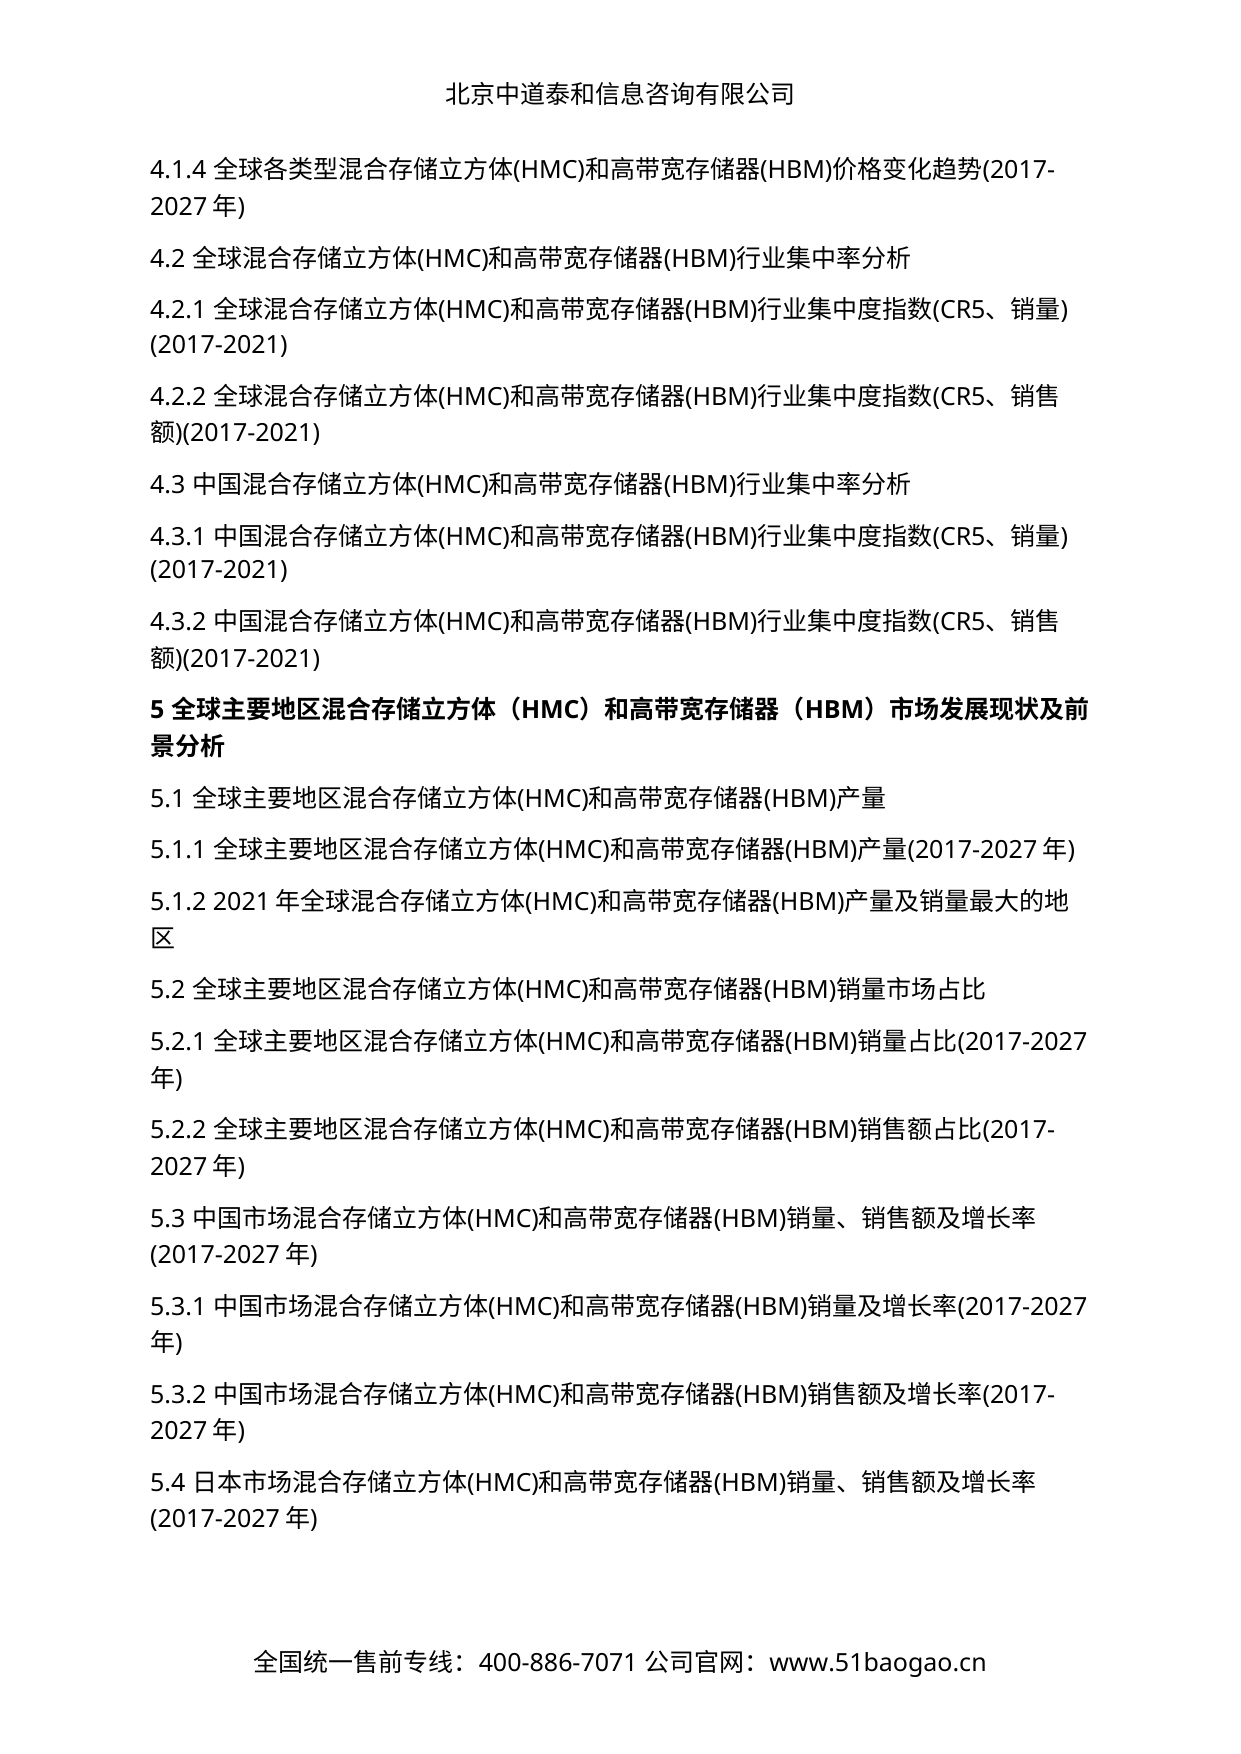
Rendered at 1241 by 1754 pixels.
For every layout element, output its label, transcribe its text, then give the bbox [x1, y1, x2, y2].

text 5.3.1 中国市场混合存储立方体(HMC)和高带宽存储器(HBM)销量及增长率(2017-2027年) [150, 1286, 1090, 1359]
text 5.2.1 全球主要地区混合存储立方体(HMC)和高带宽存储器(HBM)销量占比(2017-2027年) [150, 1022, 1090, 1094]
text 5.1.1 全球主要地区混合存储立方体(HMC)和高带宽存储器(HBM)产量(2017-2027年) [150, 830, 1090, 866]
text 4.3.1 中国混合存储立方体(HMC)和高带宽存储器(HBM)行业集中度指数(CR5、销量)(2017-2021) [150, 516, 1090, 586]
text 4.1.4 全球各类型混合存储立方体(HMC)和高带宽存储器(HBM)价格变化趋势(2017-2027年) [150, 150, 1090, 222]
text 5.1.2 2021年全球混合存储立方体(HMC)和高带宽存储器(HBM)产量及销量最大的地区 [150, 882, 1090, 954]
text 4.2.2 全球混合存储立方体(HMC)和高带宽存储器(HBM)行业集中度指数(CR5、销售额)(2017-2021) [150, 376, 1090, 448]
text 4.3 中国混合存储立方体(HMC)和高带宽存储器(HBM)行业集中率分析 [150, 464, 1090, 500]
text 5.3 中国市场混合存储立方体(HMC)和高带宽存储器(HBM)销量、销售额及增长率(2017-2027年) [150, 1198, 1090, 1271]
text 4.2.1 全球混合存储立方体(HMC)和高带宽存储器(HBM)行业集中度指数(CR5、销量)(2017-2021) [150, 290, 1090, 360]
text 5.1 全球主要地区混合存储立方体(HMC)和高带宽存储器(HBM)产量 [150, 778, 1090, 814]
text 5.2 全球主要地区混合存储立方体(HMC)和高带宽存储器(HBM)销量市场占比 [150, 970, 1090, 1006]
text 4.2 全球混合存储立方体(HMC)和高带宽存储器(HBM)行业集中率分析 [150, 238, 1090, 274]
text 5.3.2 中国市场混合存储立方体(HMC)和高带宽存储器(HBM)销售额及增长率(2017-2027年) [150, 1374, 1090, 1447]
text 5.2.2 全球主要地区混合存储立方体(HMC)和高带宽存储器(HBM)销售额占比(2017-2027年) [150, 1110, 1090, 1182]
text 5 全球主要地区混合存储立方体（HMC）和高带宽存储器（HBM）市场发展现状及前景分析 [150, 690, 1090, 762]
text 5.4 日本市场混合存储立方体(HMC)和高带宽存储器(HBM)销量、销售额及增长率(2017-2027年) [150, 1462, 1090, 1535]
text 4.3.2 中国混合存储立方体(HMC)和高带宽存储器(HBM)行业集中度指数(CR5、销售额)(2017-2021) [150, 602, 1090, 674]
